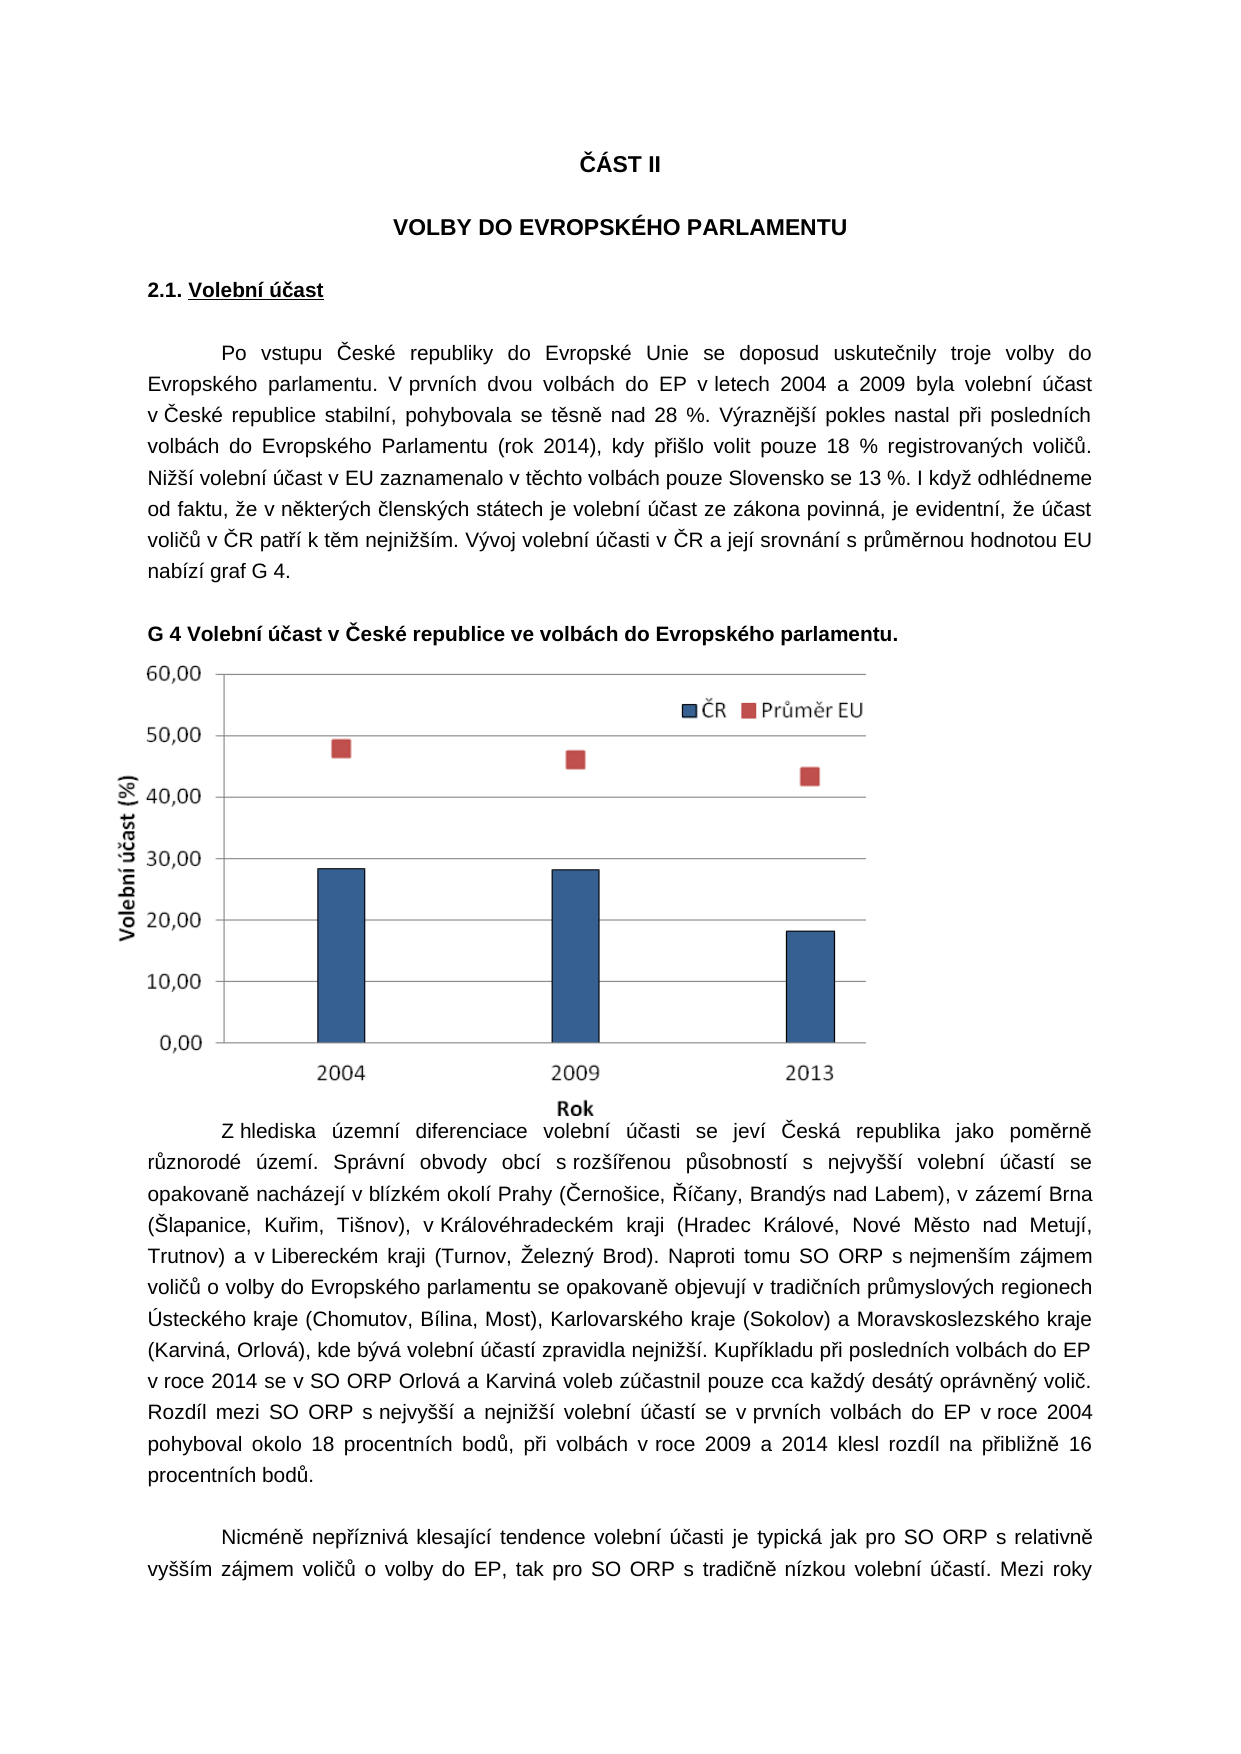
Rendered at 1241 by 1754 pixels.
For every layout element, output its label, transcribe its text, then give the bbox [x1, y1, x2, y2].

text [147, 1520, 1093, 1582]
picture [115, 665, 866, 1116]
text ČÁST II [147, 147, 1093, 179]
text G 4 Volební účast v České republice ve volbách do Evropského parlamentu. [147, 616, 1093, 647]
text Z hlediska územní diferenciace volební účasti se jeví Česká republika jako poměrně různorodé území. Správní obvody obcí s rozšířenou působností s nejvyšší volební účastí se opakovaně nacházejí v blízkém okolí Prahy (Černošice, Říčany, Brandýs nad Labem), v zázemí Brna (Šlapanice, Kuřim, Tišnov), v Královéhradeckém kraji (Hradec Králové, Nové Město nad Metují, Trutnov) a v Libereckém kraji (Turnov, Železný Brod). Naproti tomu SO ORP s nejmenším zájmem voličů o volby do Evropského parlamentu se opakovaně objevují v tradičních průmyslových regionech Ústeckého kraje (Chomutov, Bílina, Most), Karlovarského kraje (Sokolov) a Moravskoslezského kraje (Karviná, Orlová), kde bývá volební účastí zpravidla nejnižší. Kupříkladu při posledních volbách do EP v roce 2014 se v SO ORP Orlová a Karviná voleb zúčastnil pouze cca každý desátý oprávněný volič. Rozdíl mezi SO ORP s nejvyšší a nejnižší volební účastí se v prvních volbách do EP v roce 2004 pohyboval okolo 18 procentních bodů, při volbách v roce 2009 a 2014 klesl rozdíl na přibližně 16 procentních bodů. [147, 1113, 1093, 1488]
text VOLBY DO EVROPSKÉHO PARLAMENTU [147, 210, 1093, 241]
text 2.1. Volební účast [147, 272, 1093, 304]
text Po vstupu České republiky do Evropské Unie se doposud uskutečnily troje volby do Evropského parlamentu. V prvních dvou volbách do EP v letech 2004 a 2009 byla volební účast v České republice stabilní, pohybovala se těsně nad 28 %. Výraznější pokles nastal při posledních volbách do Evropského Parlamentu (rok 2014), kdy přišlo volit pouze 18 % registrovaných voličů. Nižší volební účast v EU zaznamenalo v těchto volbách pouze Slovensko se 13 %. I když odhlédneme od faktu, že v některých členských státech je volební účast ze zákona povinná, je evidentní, že účast voličů v ČR patří k těm nejnižším. Vývoj volební účasti v ČR a její srovnání s průměrnou hodnotou EU nabízí graf G 4. [147, 335, 1093, 585]
